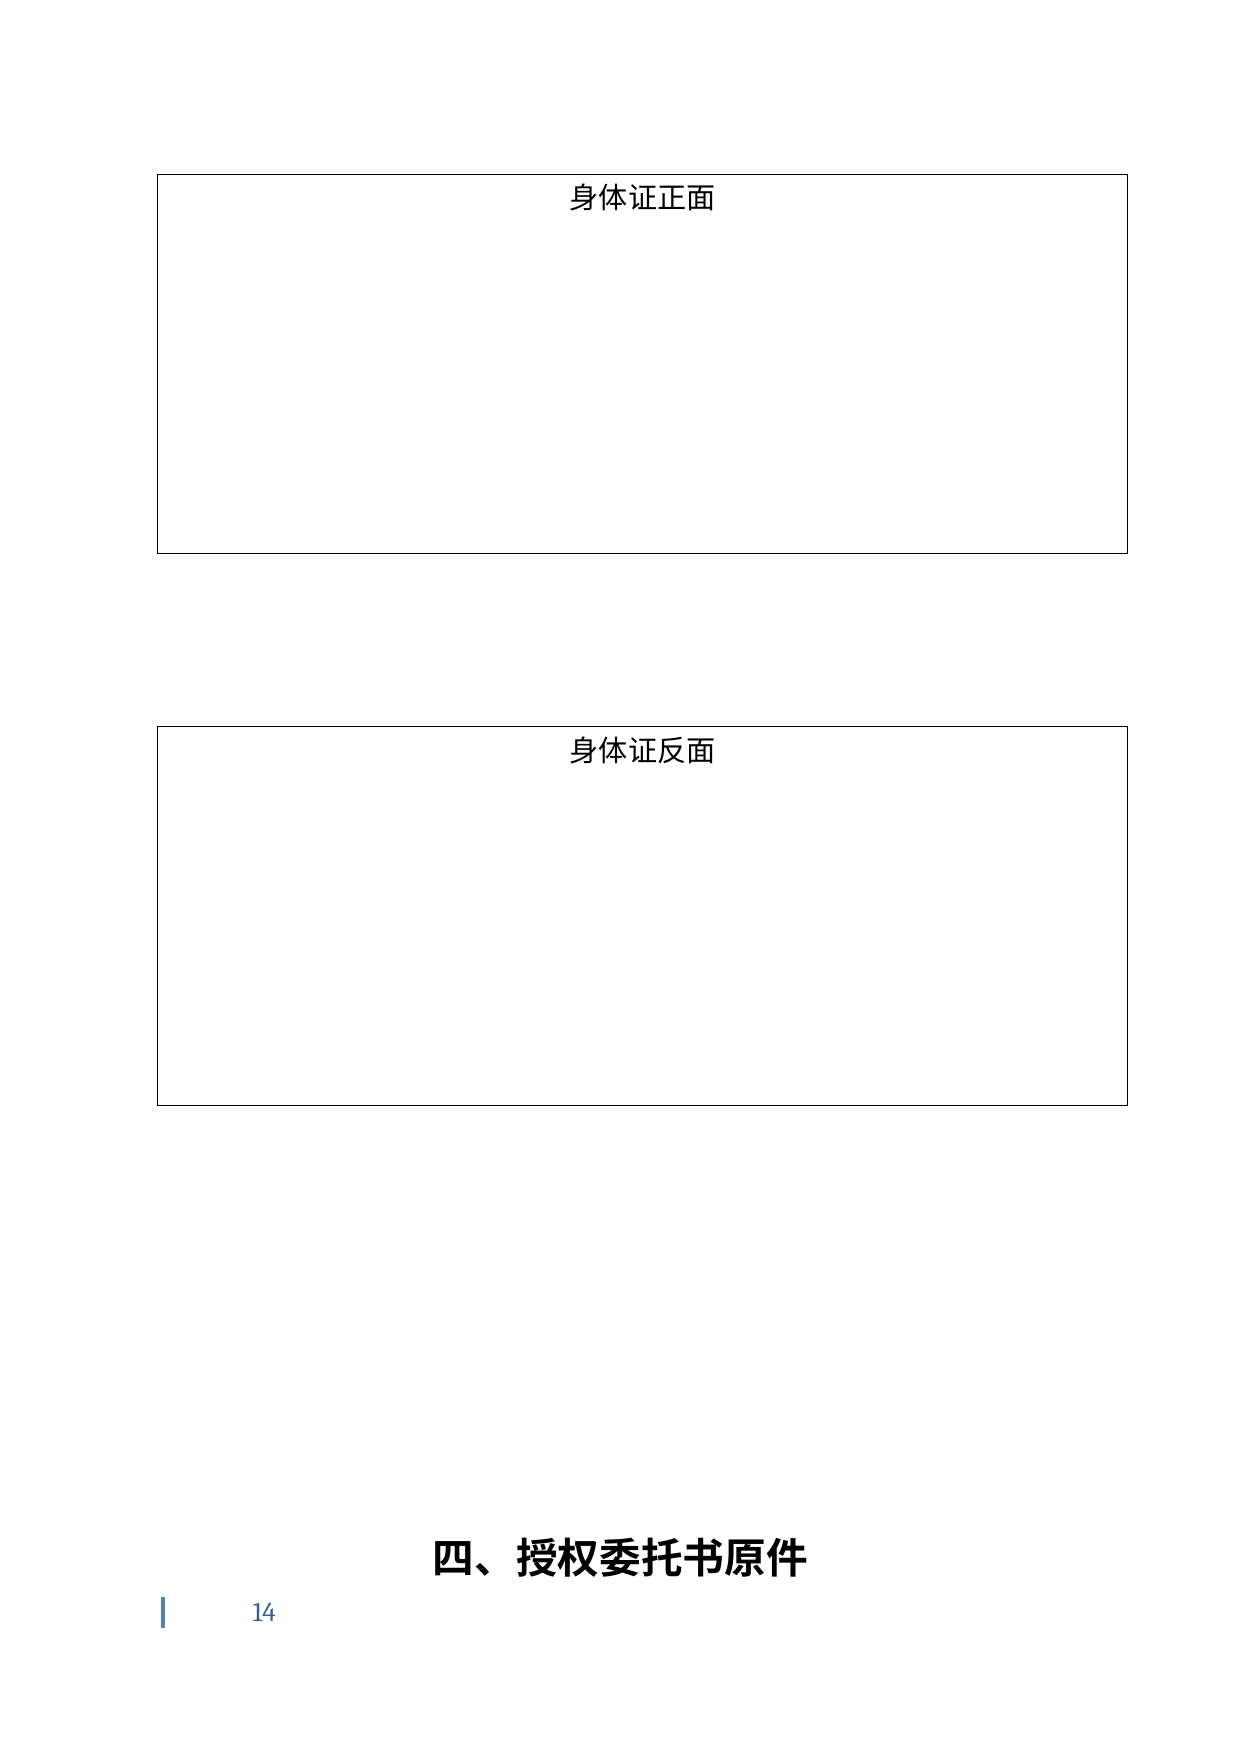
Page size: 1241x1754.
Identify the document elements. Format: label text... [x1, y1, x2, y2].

table_header 身体证正面 [158, 175, 1127, 552]
table_header 身体证反面 [158, 727, 1127, 1105]
text 四、授权委托书原件 [187, 1523, 1053, 1588]
